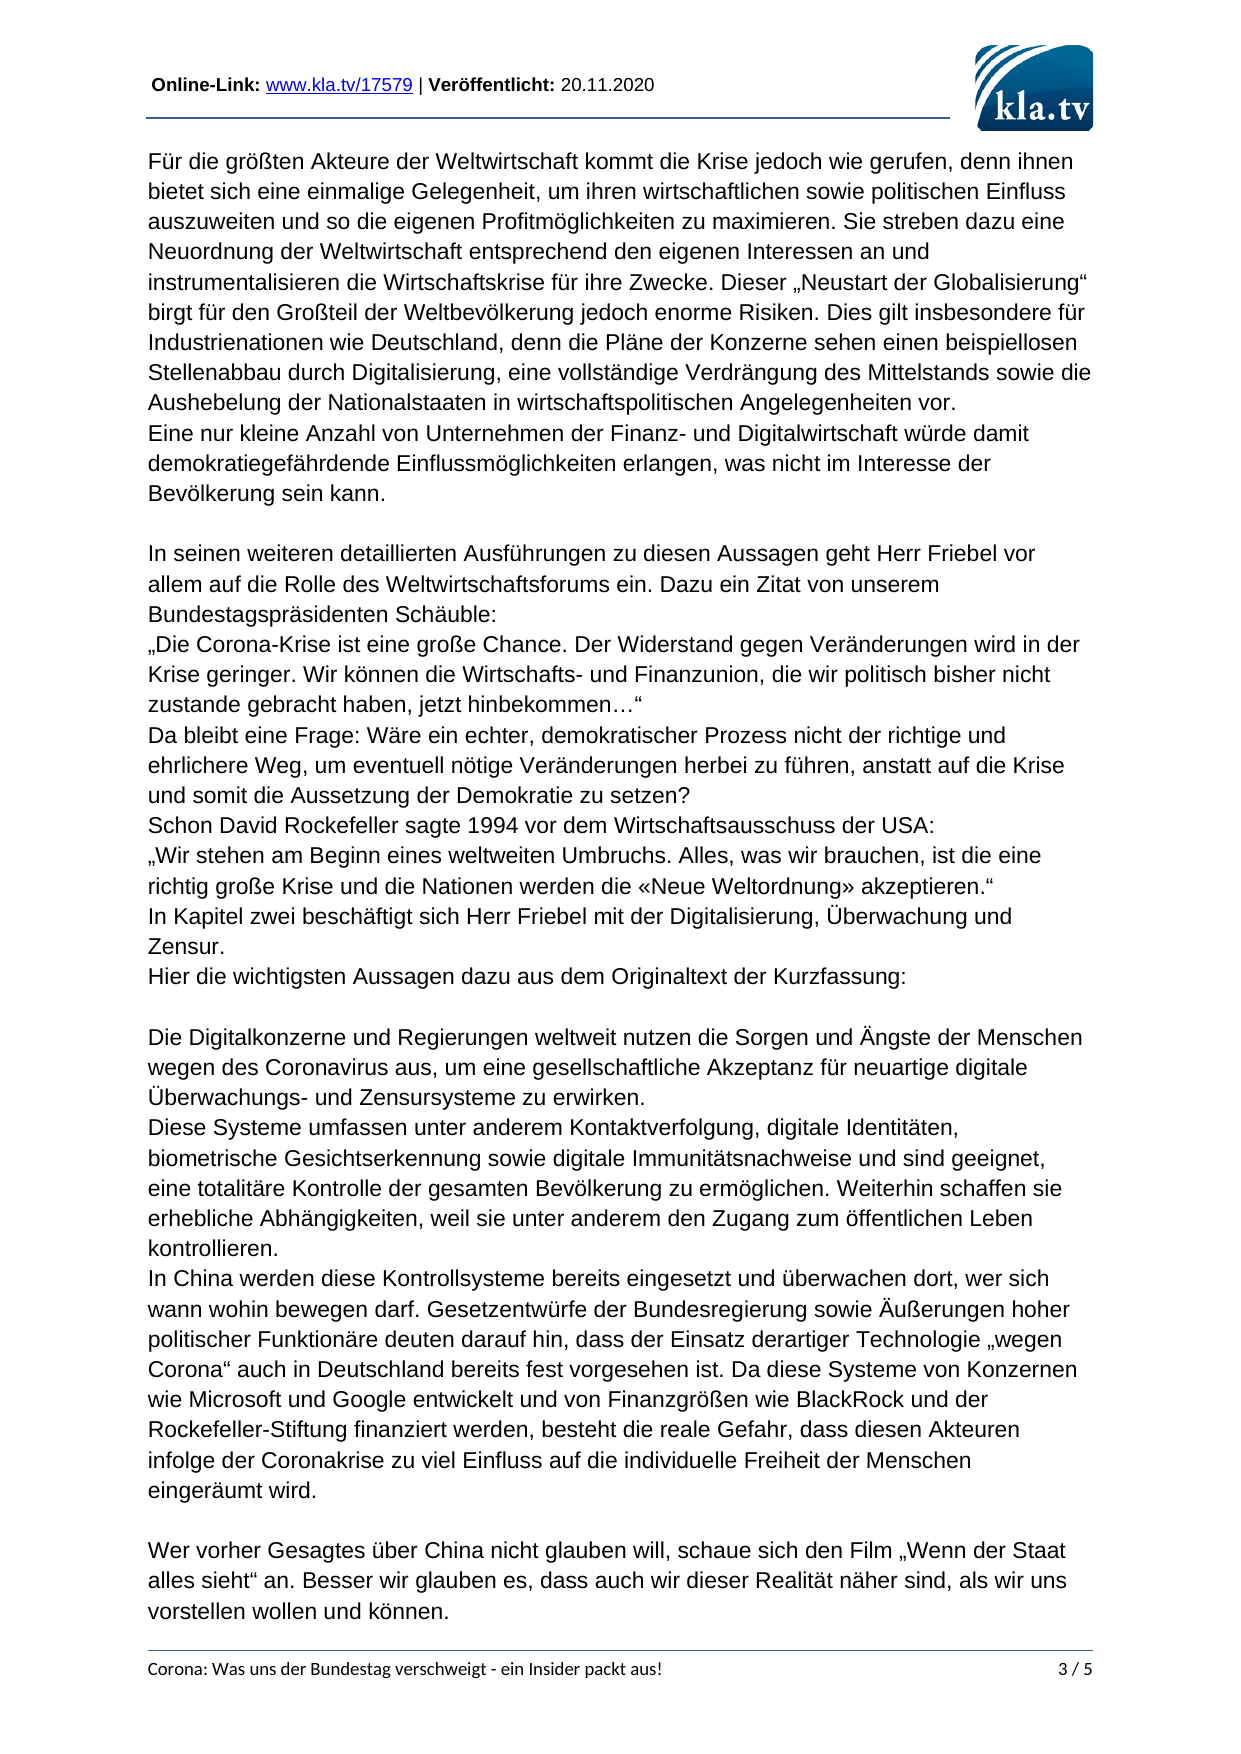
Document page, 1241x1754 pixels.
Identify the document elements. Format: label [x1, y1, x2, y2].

text [148, 148, 1093, 1624]
